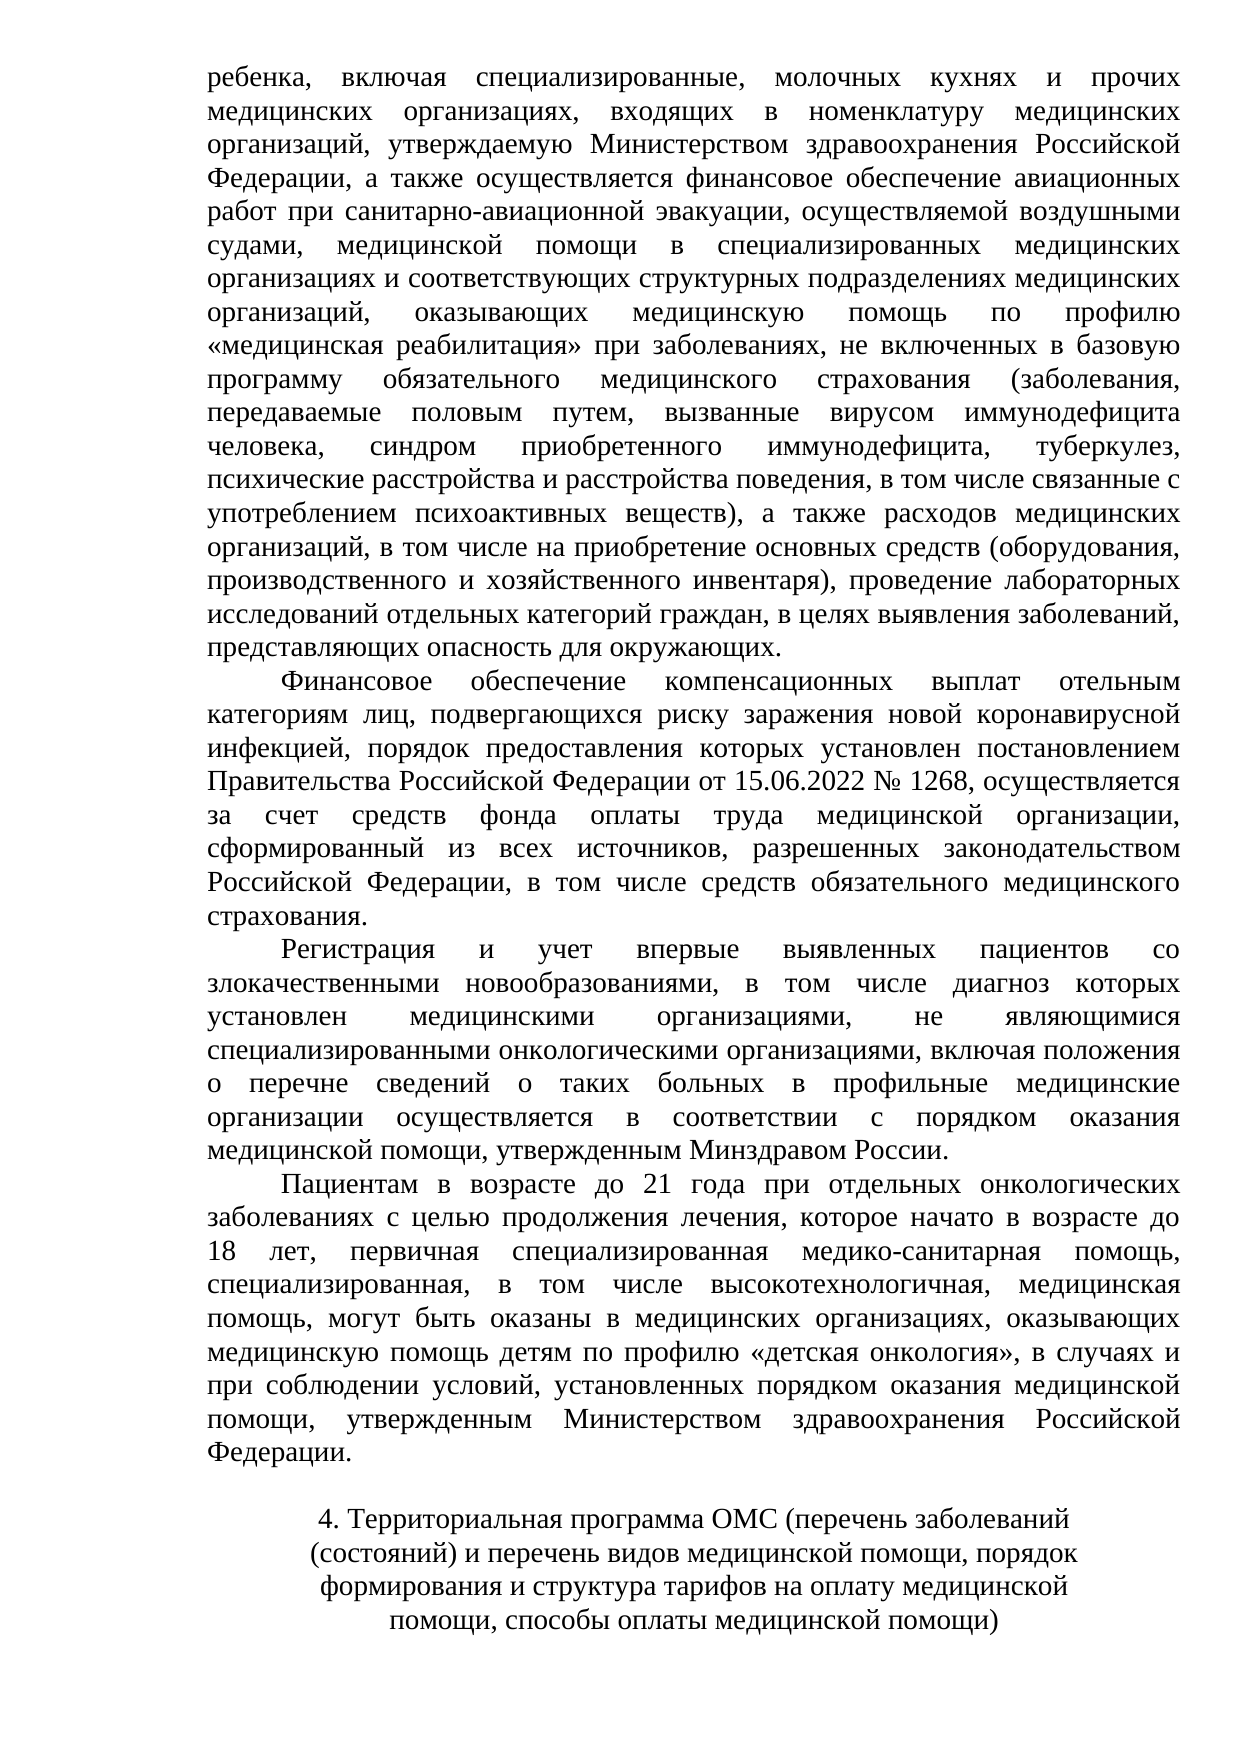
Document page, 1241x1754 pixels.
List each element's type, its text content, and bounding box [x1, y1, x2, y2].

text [207, 59, 1181, 663]
title 4. Территориальная программа ОМС (перечень заболеваний [207, 1501, 1181, 1535]
title (состояний) и перечень видов медицинской помощи, порядок [207, 1535, 1181, 1568]
text Регистрация и учет впервые выявленных пациентов со злокачественными новообразованиями, в том числе диагноз которых установлен медицинскими организациями, не являющимися специализированными онкологическими организациями, включая положения о перечне сведений о таких больных в профильные медицинские организации осуществляется в соответствии с порядком оказания медицинской помощи, утвержденным Минздравом России. [207, 931, 1181, 1166]
title формирования и структура тарифов на оплату медицинской [207, 1568, 1181, 1602]
text Финансовое обеспечение компенсационных выплат отельным категориям лиц, подвергающихся риску заражения новой коронавирусной инфекцией, порядок предоставления которых установлен постановлением Правительства Российской Федерации от 15.06.2022 № 1268, осуществляется за счет средств фонда оплаты труда медицинской организации, сформированный из всех источников, разрешенных законодательством Российской Федерации, в том числе средств обязательного медицинского страхования. [207, 663, 1181, 931]
title помощи, способы оплаты медицинской помощи) [207, 1602, 1181, 1636]
text Пациентам в возрасте до 21 года при отдельных онкологических заболеваниях с целью продолжения лечения, которое начато в возрасте до 18 лет, первичная специализированная медико-санитарная помощь, специализированная, в том числе высокотехнологичная, медицинская помощь, могут быть оказаны в медицинских организациях, оказывающих медицинскую помощь детям по профилю «детская онкология», в случаях и при соблюдении условий, установленных порядком оказания медицинской помощи, утвержденным Министерством здравоохранения Российской Федерации. [207, 1166, 1181, 1468]
